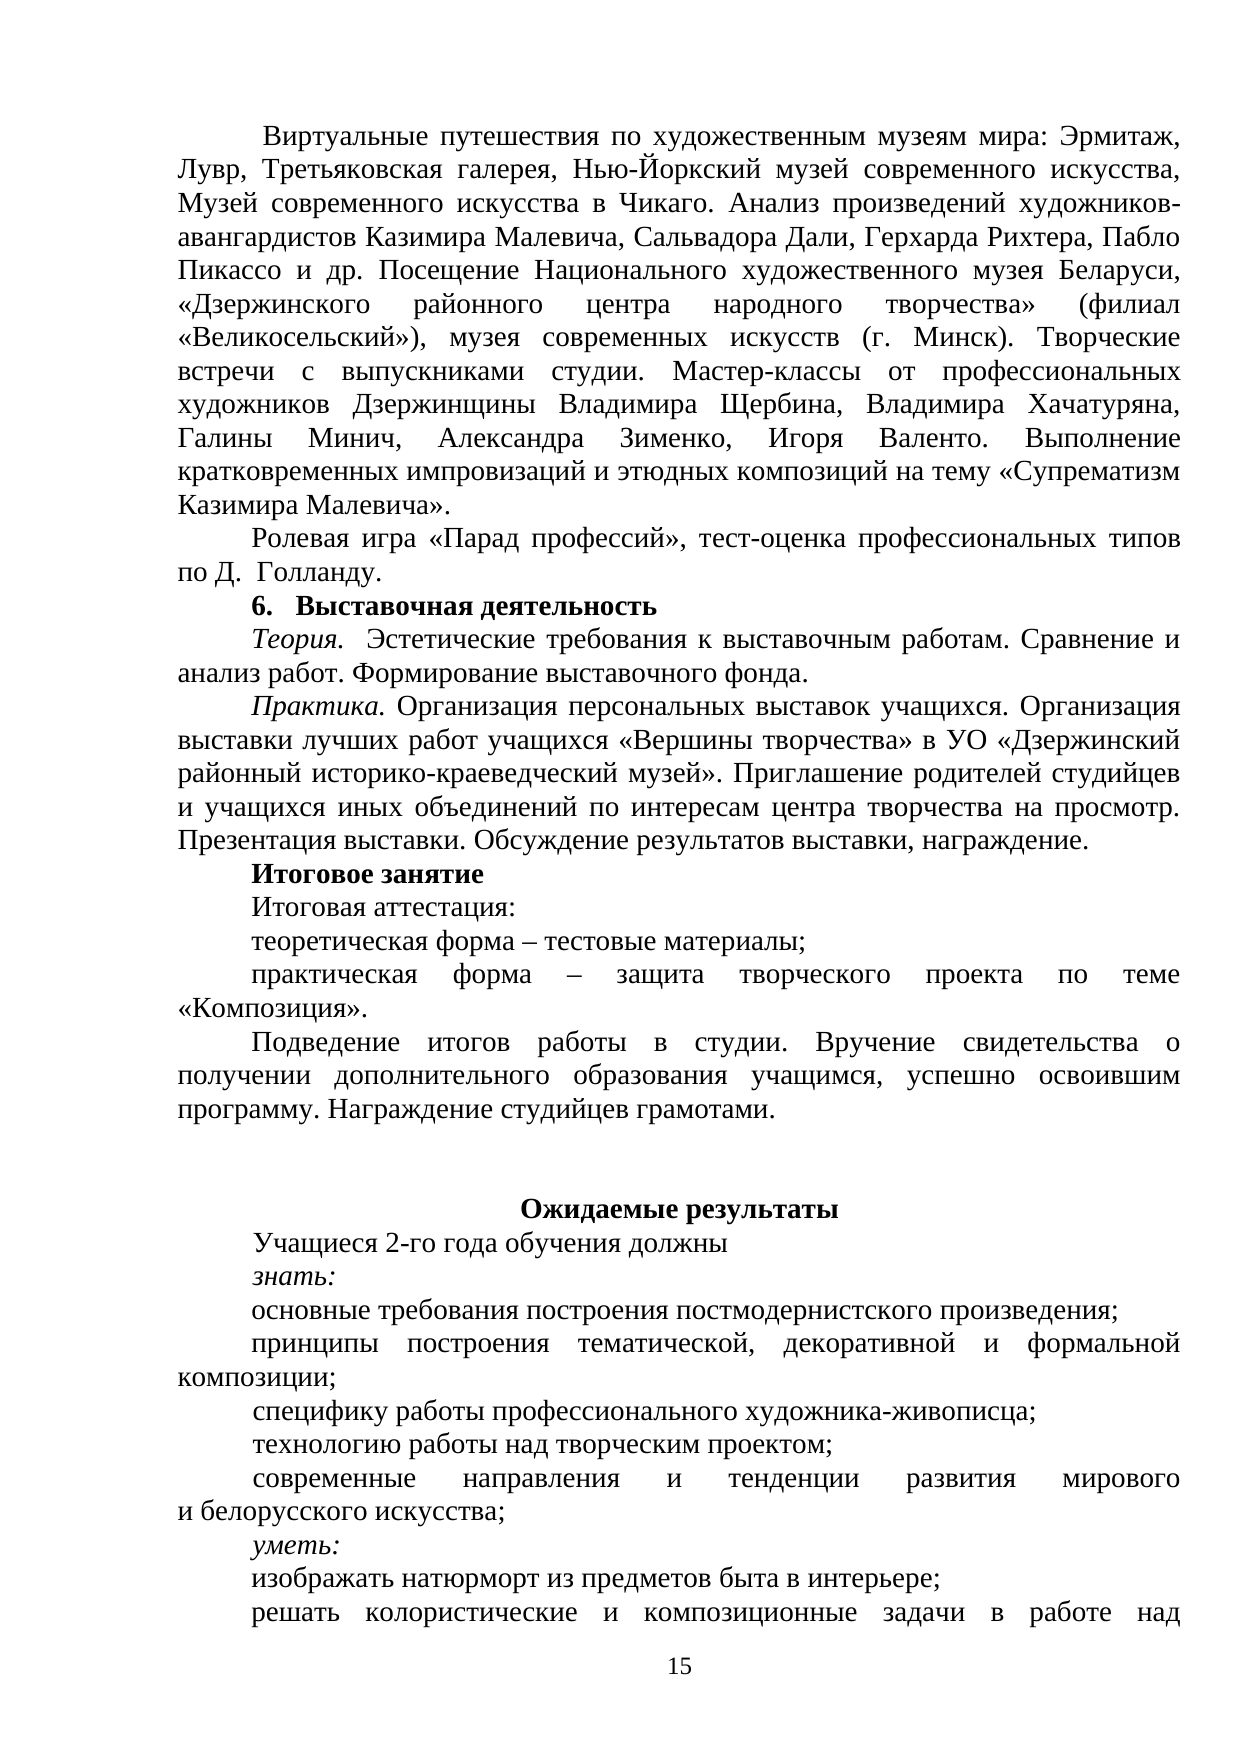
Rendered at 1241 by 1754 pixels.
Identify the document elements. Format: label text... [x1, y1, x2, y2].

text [177, 1594, 1181, 1627]
list уметь: [252, 1527, 1181, 1560]
text основные требования построения постмодернистского произведения; [177, 1292, 1181, 1326]
text теоретическая форма – тестовые материалы; [177, 923, 1181, 957]
text знать: [177, 1258, 1181, 1292]
text практическая форма – защита творческого проекта по теме «Композиция». [177, 957, 1181, 1024]
list технологию работы над творческим проектом; [177, 1426, 1181, 1460]
text Ожидаемые результаты [177, 1191, 1181, 1225]
text изображать натюрморт из предметов быта в интерьере; [177, 1560, 1181, 1594]
text 6. Выставочная деятельность [177, 588, 1181, 621]
list современные направления и тенденции развития мирового и белорусского искусства; [177, 1460, 1181, 1527]
text Виртуальные путешествия по художественным музеям мира: Эрмитаж, Лувр, Третьяковская галерея, Нью-Йоркский музей современного искусства, Музей современного искусства в Чикаго. Анализ произведений художников-авангардистов Казимира Малевича, Сальвадора Дали, Герхарда Рихтера, Пабло Пикассо и др. Посещение Национального художественного музея Беларуси, «Дзержинского районного центра народного творчества» (филиал «Великосельский»), музея современных искусств (г. Минск). Творческие встречи с выпускниками студии. Мастер-классы от профессиональных художников Дзержинщины Владимира Щербина, Владимира Хачатуряна, Галины Минич, Александра Зименко, Игоря Валенто. Выполнение кратковременных импровизаций и этюдных композиций на тему «Супрематизм Казимира Малевича». [177, 118, 1181, 521]
text Теория. Эстетические требования к выставочным работам. Сравнение и анализ работ. Формирование выставочного фонда. [177, 621, 1181, 688]
list Учащиеся 2-го года обучения должны [252, 1225, 1181, 1258]
list специфику работы профессионального художника-живописца; [177, 1393, 1181, 1426]
list принципы построения тематической, декоративной и формальной композиции; [177, 1326, 1181, 1393]
text Подведение итогов работы в студии. Вручение свидетельства о получении дополнительного образования учащимся, успешно освоившим программу. Награждение студийцев грамотами. [177, 1024, 1181, 1124]
text Практика. Организация персональных выставок учащихся. Организация выставки лучших работ учащихся «Вершины творчества» в УО «Дзержинский районный историко-краеведческий музей». Приглашение родителей студийцев и учащихся иных объединений по интересам центра творчества на просмотр. Презентация выставки. Обсуждение результатов выставки, награждение. [177, 688, 1181, 856]
text Итоговое занятие [177, 856, 1181, 889]
text Итоговая аттестация: [177, 889, 1181, 923]
text Ролевая игра «Парад профессий», тест-оценка профессиональных типов по Д. Голланду. [177, 521, 1181, 588]
